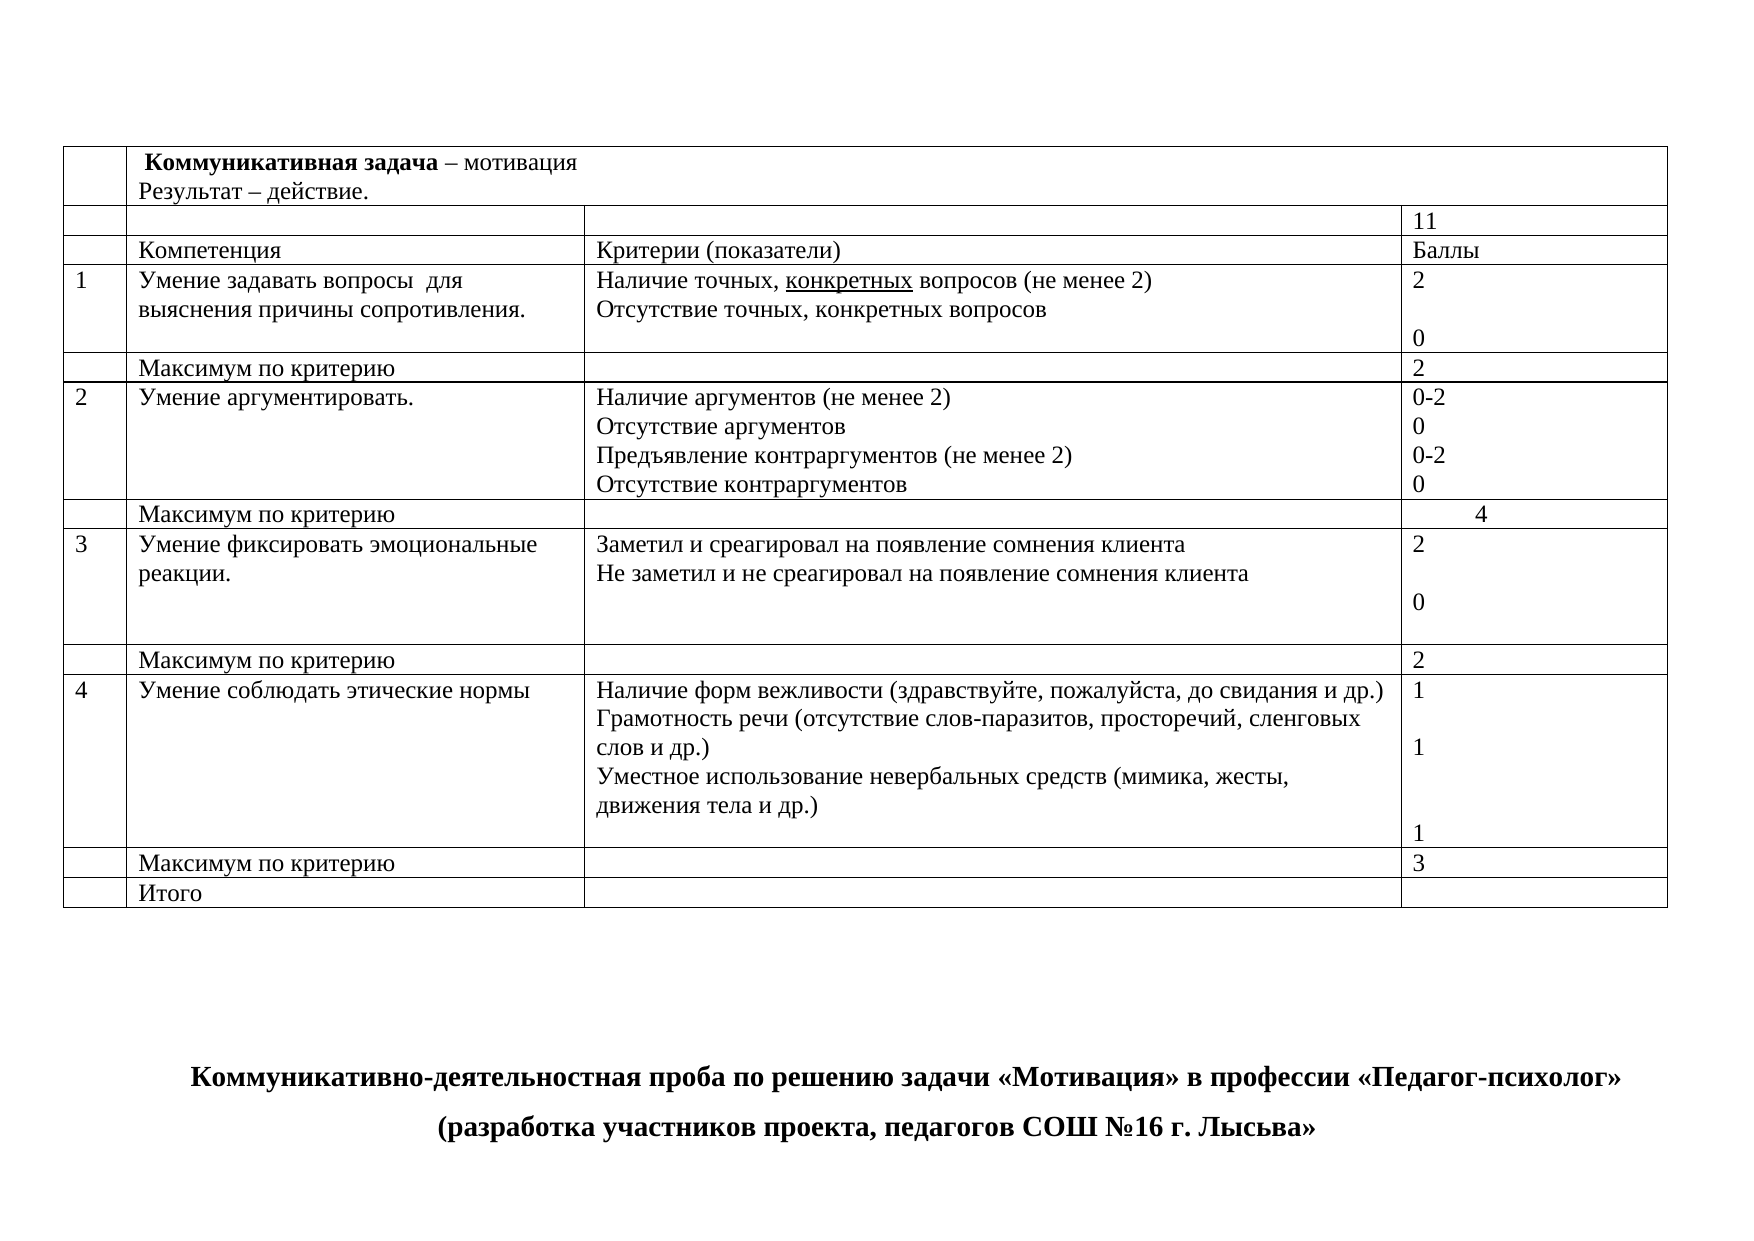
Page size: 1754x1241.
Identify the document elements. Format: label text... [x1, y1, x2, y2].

table_cell 11 [1402, 206, 1667, 234]
table_cell Наличие форм вежливости (здравствуйте, пожалуйста, до свидания и др.) Грамотность речи (отсутствие слов-паразитов, просторечий, сленговых слов и др.) Уместное использование невербальных средств (мимика, жесты, движения тела и др.) [585, 675, 1401, 847]
table_cell [64, 236, 126, 264]
table_cell 2 [1402, 353, 1667, 381]
table_cell [585, 206, 1401, 234]
table_cell Наличие точных, конкретных вопросов (не менее 2) Отсутствие точных, конкретных вопросов [585, 265, 1401, 352]
table_cell Максимум по критерию [127, 353, 584, 381]
table_cell Умение фиксировать эмоциональные реакции. [127, 529, 584, 644]
table_cell [1402, 878, 1667, 907]
text Коммуникативно-деятельностная проба по решению задачи «Мотивация» в профессии «Педагог-психолог» (разработка участников проекта, педагогов СОШ №16 г. Лысьва» [75, 1059, 1679, 1143]
table_cell Максимум по критерию [127, 500, 584, 528]
table_header Коммуникативная задача – мотивация Результат – действие. [127, 147, 1667, 205]
table_cell 3 [1402, 848, 1667, 877]
table_cell Компетенция [127, 236, 584, 264]
table_cell [64, 353, 126, 381]
table_cell 4 [64, 675, 126, 847]
table_cell 2 0 [1402, 265, 1667, 352]
table_cell Умение аргументировать. [127, 383, 584, 498]
table_cell [585, 500, 1401, 528]
table_cell 2 0 [1402, 529, 1667, 644]
table_cell [585, 878, 1401, 907]
table_cell Максимум по критерию [127, 848, 584, 877]
table_cell [585, 645, 1401, 674]
table_cell Наличие аргументов (не менее 2) Отсутствие аргументов Предъявление контраргументов (не менее 2) Отсутствие контраргументов [585, 383, 1401, 498]
table_cell 1 1 1 [1402, 675, 1667, 847]
table_cell [64, 848, 126, 877]
table_cell 2 [64, 383, 126, 498]
table_cell Умение задавать вопросы для выяснения причины сопротивления. [127, 265, 584, 352]
table_cell 1 [64, 265, 126, 352]
table_cell 4 [1402, 500, 1667, 528]
table_header [64, 147, 126, 205]
table_cell Критерии (показатели) [585, 236, 1401, 264]
table_cell 2 [1402, 645, 1667, 674]
table_cell Итого [127, 878, 584, 907]
table_cell [127, 206, 584, 234]
table_cell Максимум по критерию [127, 645, 584, 674]
table_cell [585, 353, 1401, 381]
table_cell [64, 206, 126, 234]
table_cell 3 [64, 529, 126, 644]
table_cell 0-2 0 0-2 0 [1402, 383, 1667, 498]
table_cell Умение соблюдать этические нормы [127, 675, 584, 847]
table_cell Баллы [1402, 236, 1667, 264]
table_cell Заметил и среагировал на появление сомнения клиента Не заметил и не среагировал на появление сомнения клиента [585, 529, 1401, 644]
table_cell [585, 848, 1401, 877]
table_cell [64, 500, 126, 528]
table_cell [64, 878, 126, 907]
table_cell [64, 645, 126, 674]
